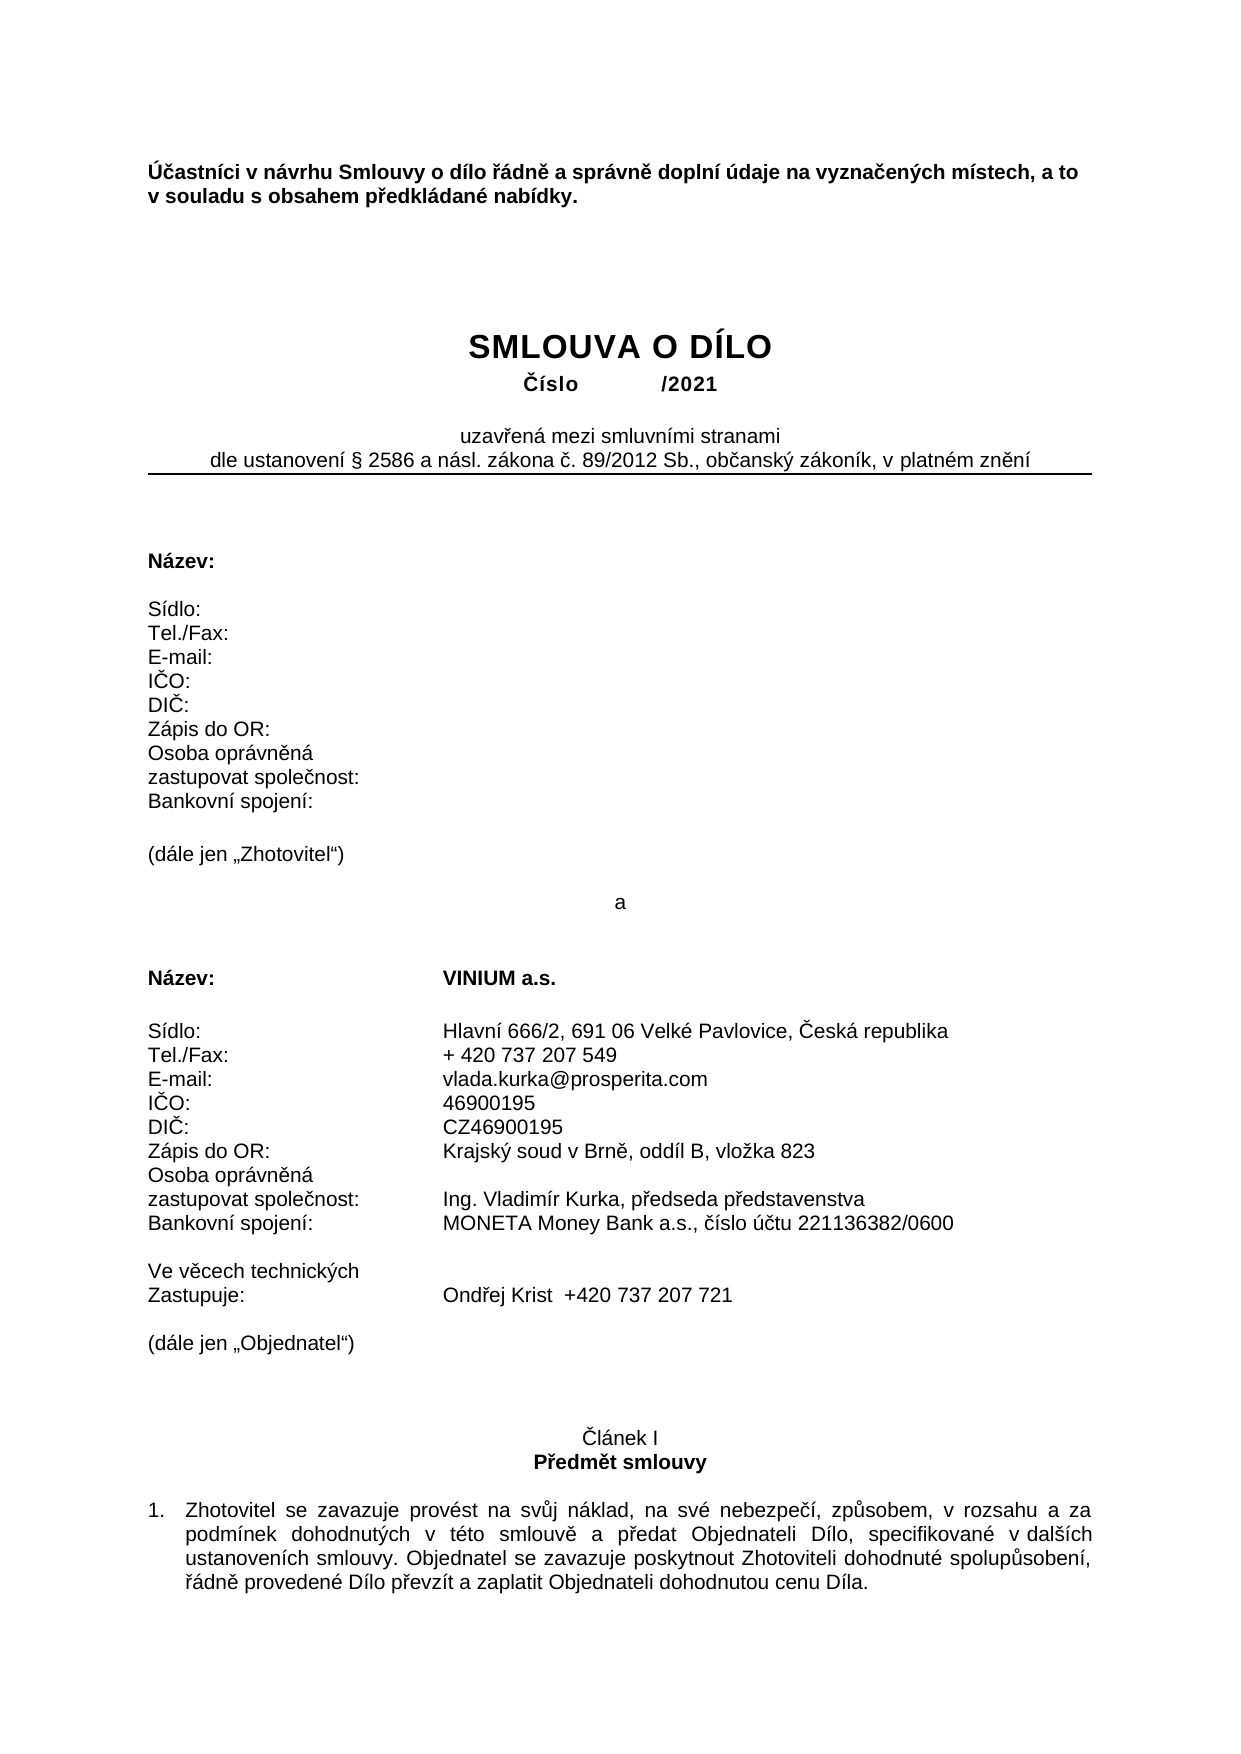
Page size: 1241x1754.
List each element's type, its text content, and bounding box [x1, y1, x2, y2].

text zastupovat společnost: [148, 765, 1092, 789]
text Ve věcech technických [148, 1258, 1092, 1282]
text Osoba oprávněná [148, 1163, 1092, 1187]
text dle ustanovení § 2586 a násl. zákona č. 89/2012 Sb., občanský zákoník, v platném znění [148, 447, 1092, 473]
text zastupovat společnost: Ing. Vladimír Kurka, předseda představenstva [148, 1187, 1092, 1211]
text Sídlo: [148, 597, 1092, 621]
text a [148, 889, 1092, 913]
text Předmět smlouvy [148, 1450, 1092, 1474]
text Účastníci v návrhu Smlouvy o dílo řádně a správně doplní údaje na vyznačených místech, a to v souladu s obsahem předkládané nabídky. [148, 159, 1092, 207]
text (dále jen „Zhotovitel“) [148, 842, 1092, 866]
text Název: [148, 549, 1092, 573]
text IČO: 46900195 [148, 1091, 1092, 1115]
text Sídlo: Hlavní 666/2, 691 06 Velké Pavlovice, Česká republika [148, 1019, 1092, 1043]
text (dále jen „Objednatel“) [148, 1330, 1092, 1354]
list Zhotovitel se zavazuje provést na svůj náklad, na své nebezpečí, způsobem, v rozsahu a za podmínek dohodnutých v této smlouvě a předat Objednateli Dílo, specifikované v dalších ustanoveních smlouvy. Objednatel se zavazuje poskytnout Zhotoviteli dohodnuté spolupůsobení, řádně provedené Dílo převzít a zaplatit Objednateli dohodnutou cenu Díla. [148, 1498, 1092, 1594]
text Číslo /2021 [148, 372, 1092, 396]
text Bankovní spojení: MONETA Money Bank a.s., číslo účtu 221136382/0600 [148, 1211, 1092, 1234]
text IČO: [148, 669, 1092, 693]
text Zastupuje: Ondřej Krist +420 737 207 721 [148, 1282, 1092, 1306]
text Tel./Fax: + 420 737 207 549 [148, 1043, 1092, 1067]
text Zápis do OR: Krajský soud v Brně, oddíl B, vložka 823 [148, 1139, 1092, 1163]
text Článek I [148, 1426, 1092, 1450]
text Bankovní spojení: [148, 789, 1092, 813]
text E-mail: vlada.kurka@prosperita.com [148, 1067, 1092, 1091]
text E-mail: [148, 645, 1092, 669]
text Zápis do OR: [148, 717, 1092, 741]
text DIČ: [148, 693, 1092, 717]
text Osoba oprávněná [148, 741, 1092, 765]
text DIČ: CZ46900195 [148, 1115, 1092, 1139]
text Název: VINIUM a.s. [148, 966, 1092, 990]
text uzavřená mezi smluvními stranami [148, 423, 1092, 447]
text SMLOUVA O DÍLO [148, 327, 1092, 365]
text Tel./Fax: [148, 621, 1092, 645]
